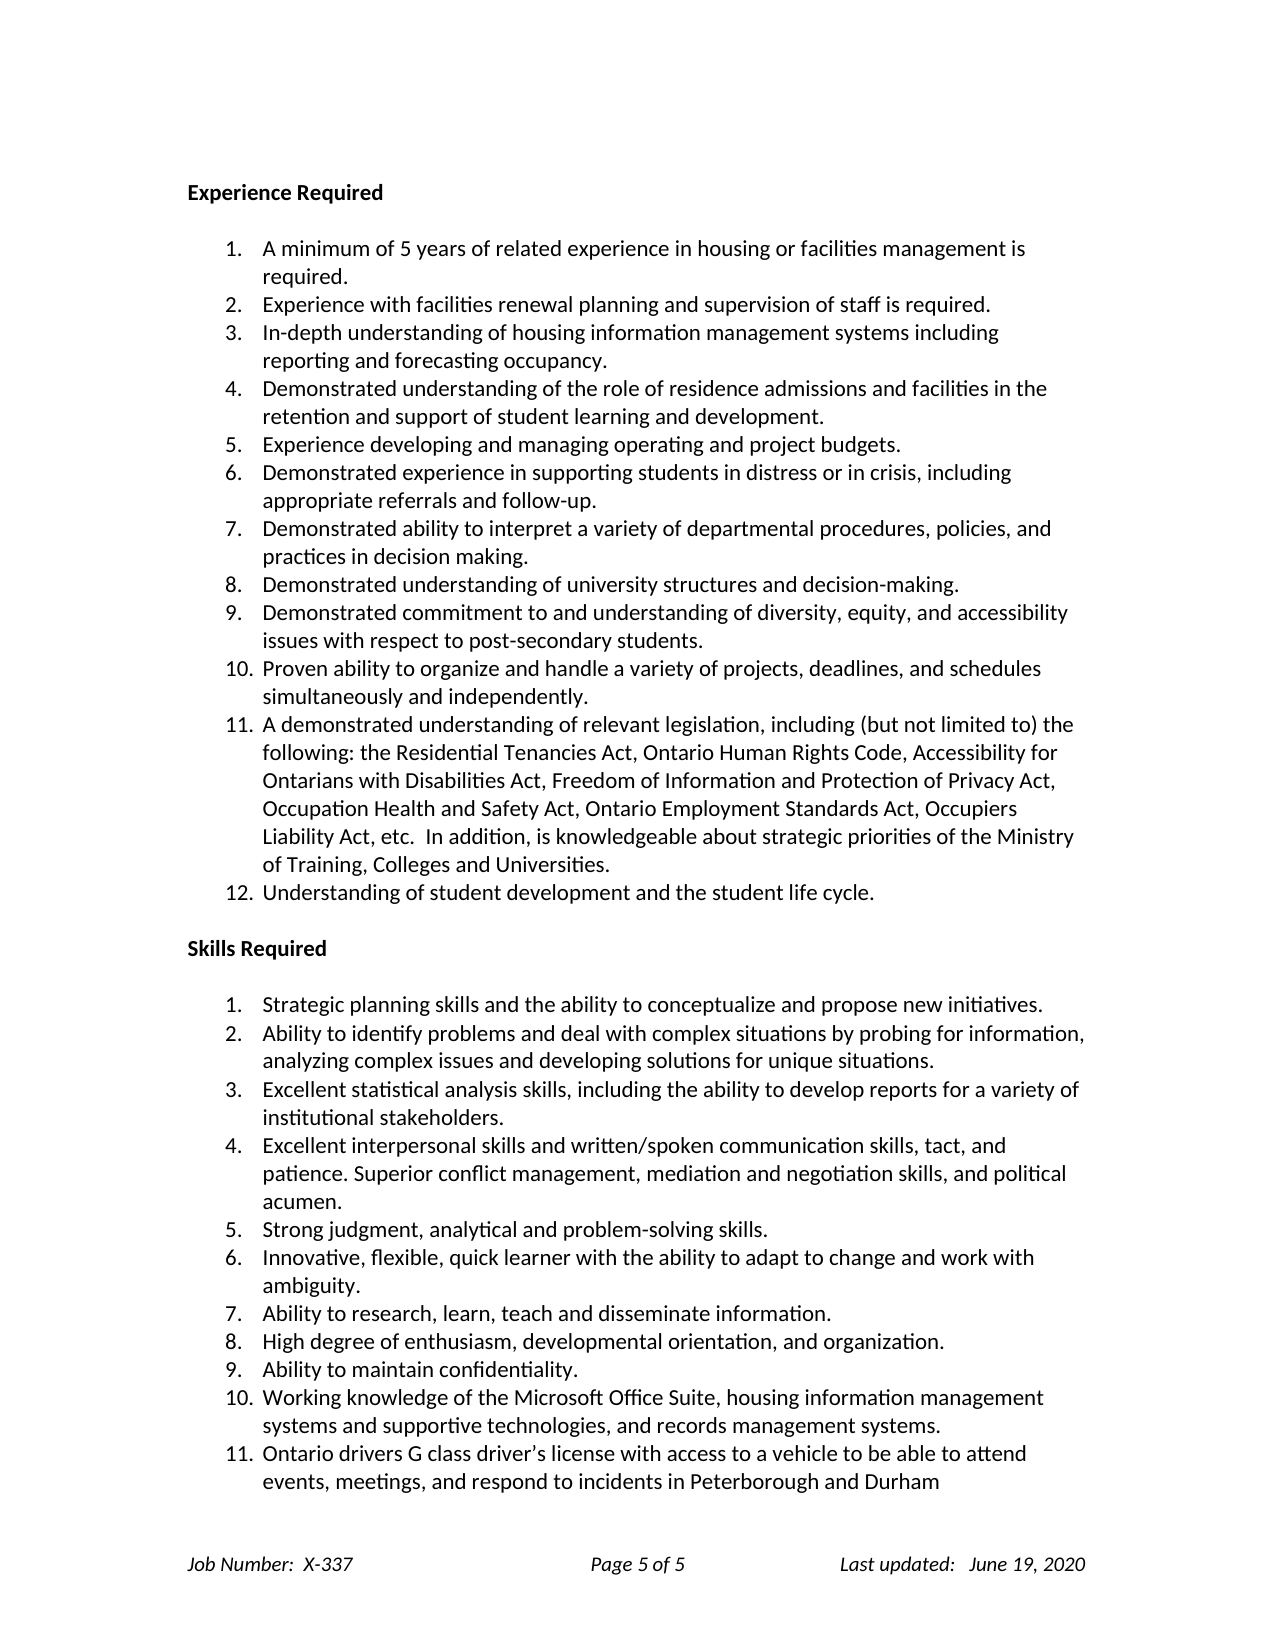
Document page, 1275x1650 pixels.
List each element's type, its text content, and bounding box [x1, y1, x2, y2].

list Ability to identify problems and deal with complex situations by probing for information, analyzing complex issues and developing solutions for unique situations. [225, 1019, 1087, 1075]
list High degree of enthusiasm, developmental orientation, and organization. [225, 1327, 1087, 1355]
list Demonstrated commitment to and understanding of diversity, equity, and accessibility issues with respect to post-secondary students. [225, 598, 1087, 654]
list Experience developing and managing operating and project budgets. [225, 430, 1087, 458]
list In-depth understanding of housing information management systems including reporting and forecasting occupancy. [225, 318, 1087, 374]
text Experience Required [187, 178, 1087, 206]
list Working knowledge of the Microsoft Office Suite, housing information management systems and supportive technologies, and records management systems. [225, 1383, 1087, 1439]
list Demonstrated understanding of the role of residence admissions and facilities in the retention and support of student learning and development. [225, 374, 1087, 430]
list Proven ability to organize and handle a variety of projects, deadlines, and schedules simultaneously and independently. [225, 654, 1087, 710]
list Excellent statistical analysis skills, including the ability to develop reports for a variety of institutional stakeholders. [225, 1075, 1087, 1131]
list Strong judgment, analytical and problem-solving skills. [225, 1215, 1087, 1243]
list Demonstrated understanding of university structures and decision-making. [225, 570, 1087, 598]
list Demonstrated ability to interpret a variety of departmental procedures, policies, and practices in decision making. [225, 514, 1087, 570]
list Demonstrated experience in supporting students in distress or in crisis, including appropriate referrals and follow-up. [225, 458, 1087, 514]
list Ability to maintain confidentiality. [225, 1355, 1087, 1383]
list Understanding of student development and the student life cycle. [225, 878, 1087, 907]
list Excellent interpersonal skills and written/spoken communication skills, tact, and patience. Superior conflict management, mediation and negotiation skills, and political acumen. [225, 1131, 1087, 1215]
list Ability to research, learn, teach and disseminate information. [225, 1299, 1087, 1327]
list Innovative, flexible, quick learner with the ability to adapt to change and work with ambiguity. [225, 1243, 1087, 1299]
list Ontario drivers G class driver’s license with access to a vehicle to be able to attend events, meetings, and respond to incidents in Peterborough and Durham [225, 1439, 1087, 1495]
list A minimum of 5 years of related experience in housing or facilities management is required. [225, 234, 1087, 290]
list Strategic planning skills and the ability to conceptualize and propose new initiatives. [225, 991, 1087, 1019]
text Skills Required [187, 934, 1087, 963]
list A demonstrated understanding of relevant legislation, including (but not limited to) the following: the Residential Tenancies Act, Ontario Human Rights Code, Accessibility for Ontarians with Disabilities Act, Freedom of Information and Protection of Privacy Act, Occupation Health and Safety Act, Ontario Employment Standards Act, Occupiers Liability Act, etc. In addition, is knowledgeable about strategic priorities of the Ministry of Training, Colleges and Universities. [225, 710, 1087, 878]
list Experience with facilities renewal planning and supervision of staff is required. [225, 290, 1087, 318]
